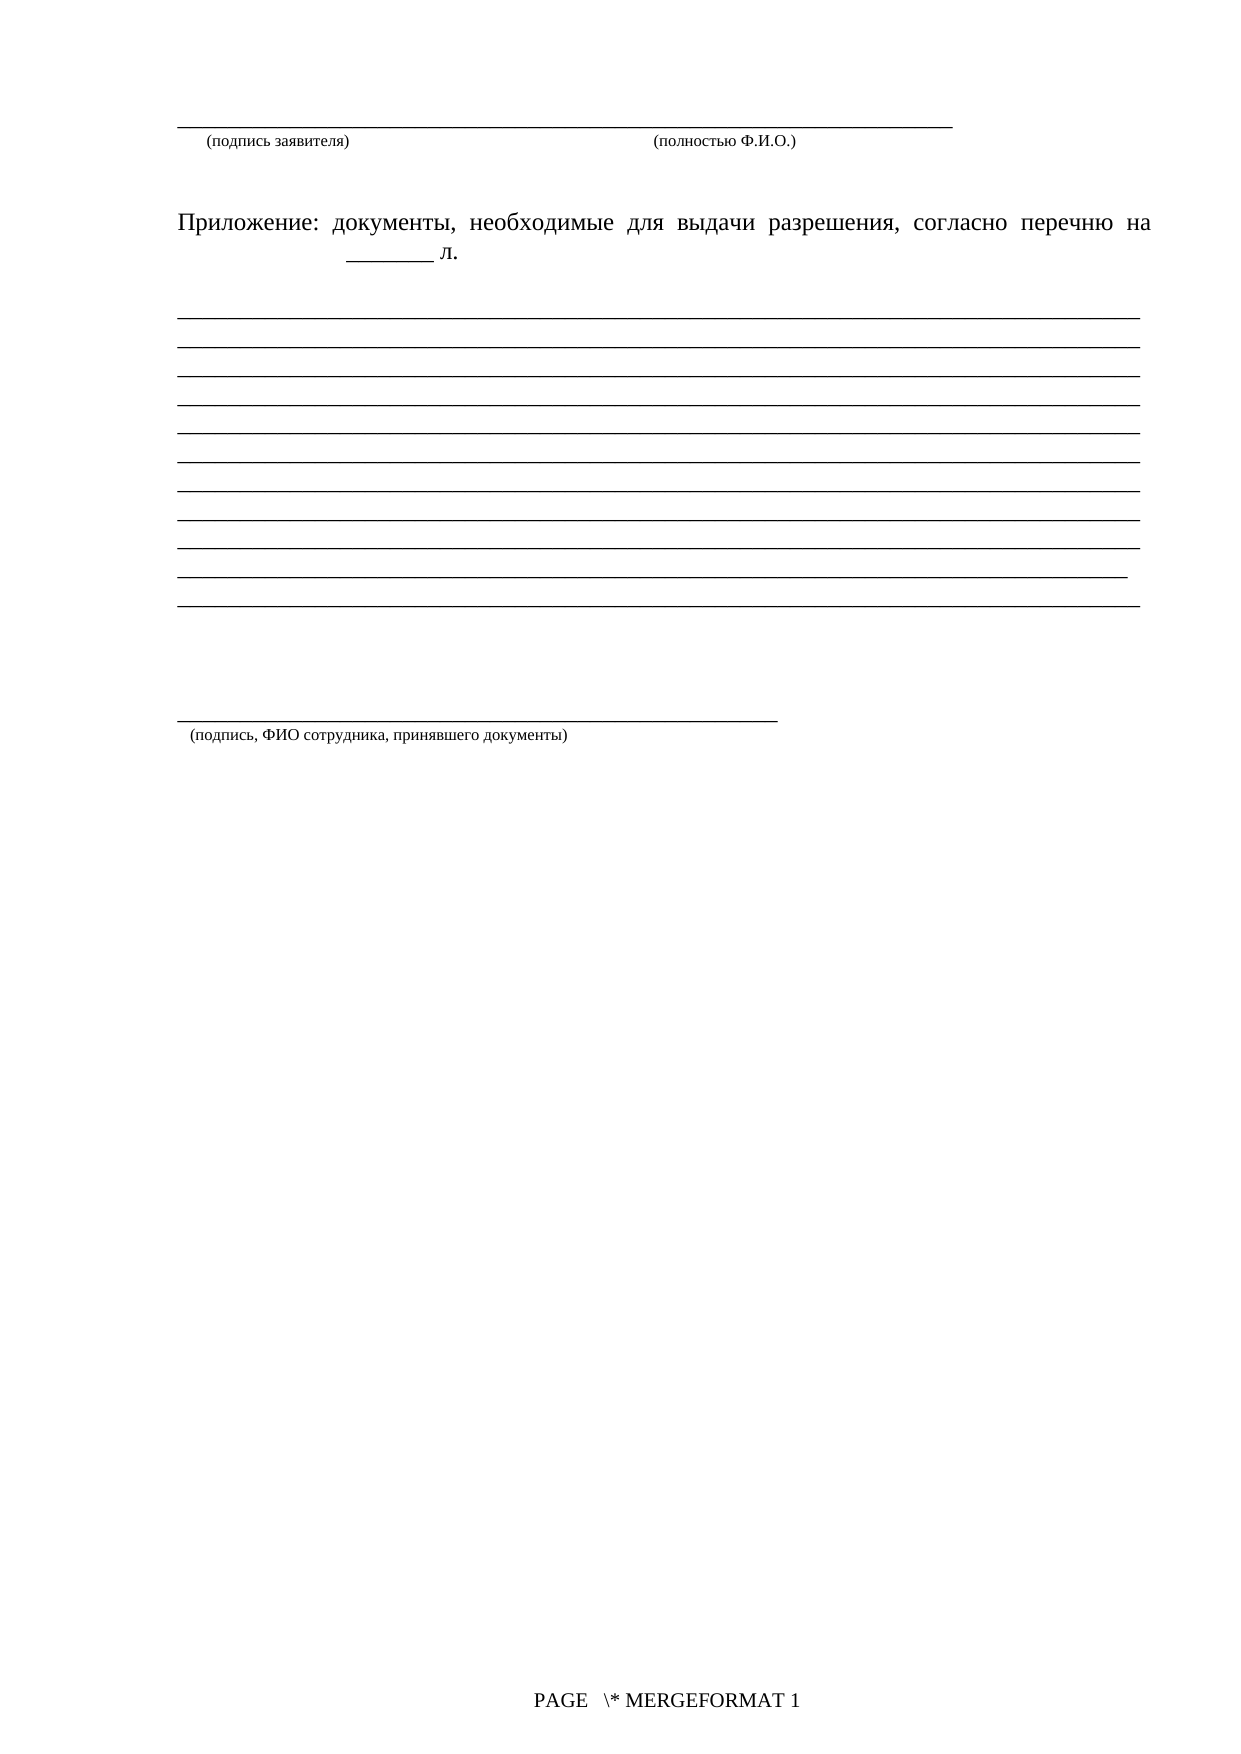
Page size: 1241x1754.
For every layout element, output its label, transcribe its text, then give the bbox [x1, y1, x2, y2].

text (подпись, ФИО сотрудника, принявшего документы) [177, 725, 576, 744]
text _____________________________________________________________________________ [177, 581, 1152, 610]
text Приложение: документы, необходимые для выдачи разрешения, согласно перечню на _______ л. [177, 207, 1152, 265]
text _________________________________________________________________________________________________________________________________________________________________________________________________________________________________________________________________________________________________________________________________________________________________________________________________________________________________________________________________________________________________________________________________________________________________________________________________________________________________________________________________________________________________________________________________________________________________________________________________ [177, 293, 1152, 581]
text (подпись заявителя) (полностью Ф.И.О.) [177, 131, 1152, 150]
text ________________________________________________ [177, 696, 1152, 725]
text ______________________________________________________________ [177, 102, 1152, 131]
